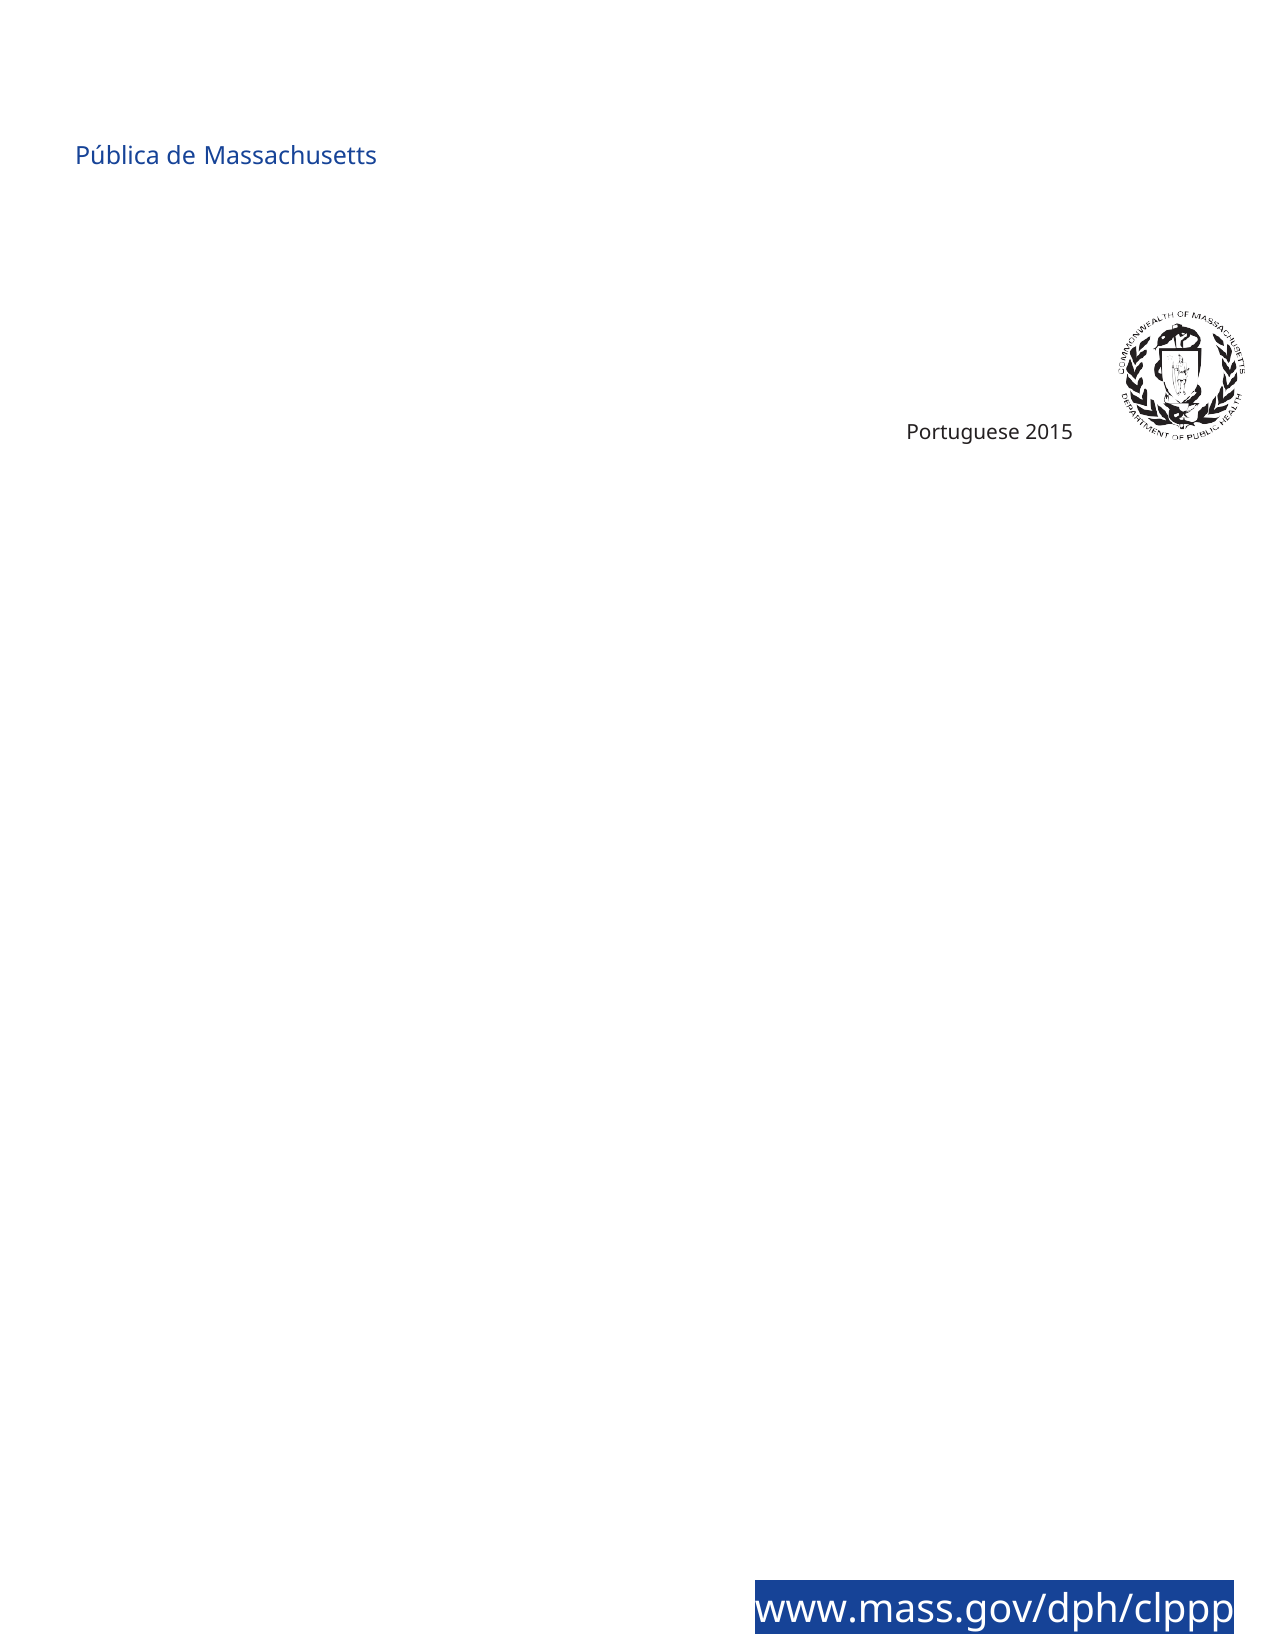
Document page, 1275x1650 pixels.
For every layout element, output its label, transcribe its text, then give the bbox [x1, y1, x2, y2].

text Bureau de Saúde Ambiental do Departamento da Saúde Pública de Massachusetts [75, 137, 634, 172]
picture [1118, 311, 1245, 440]
